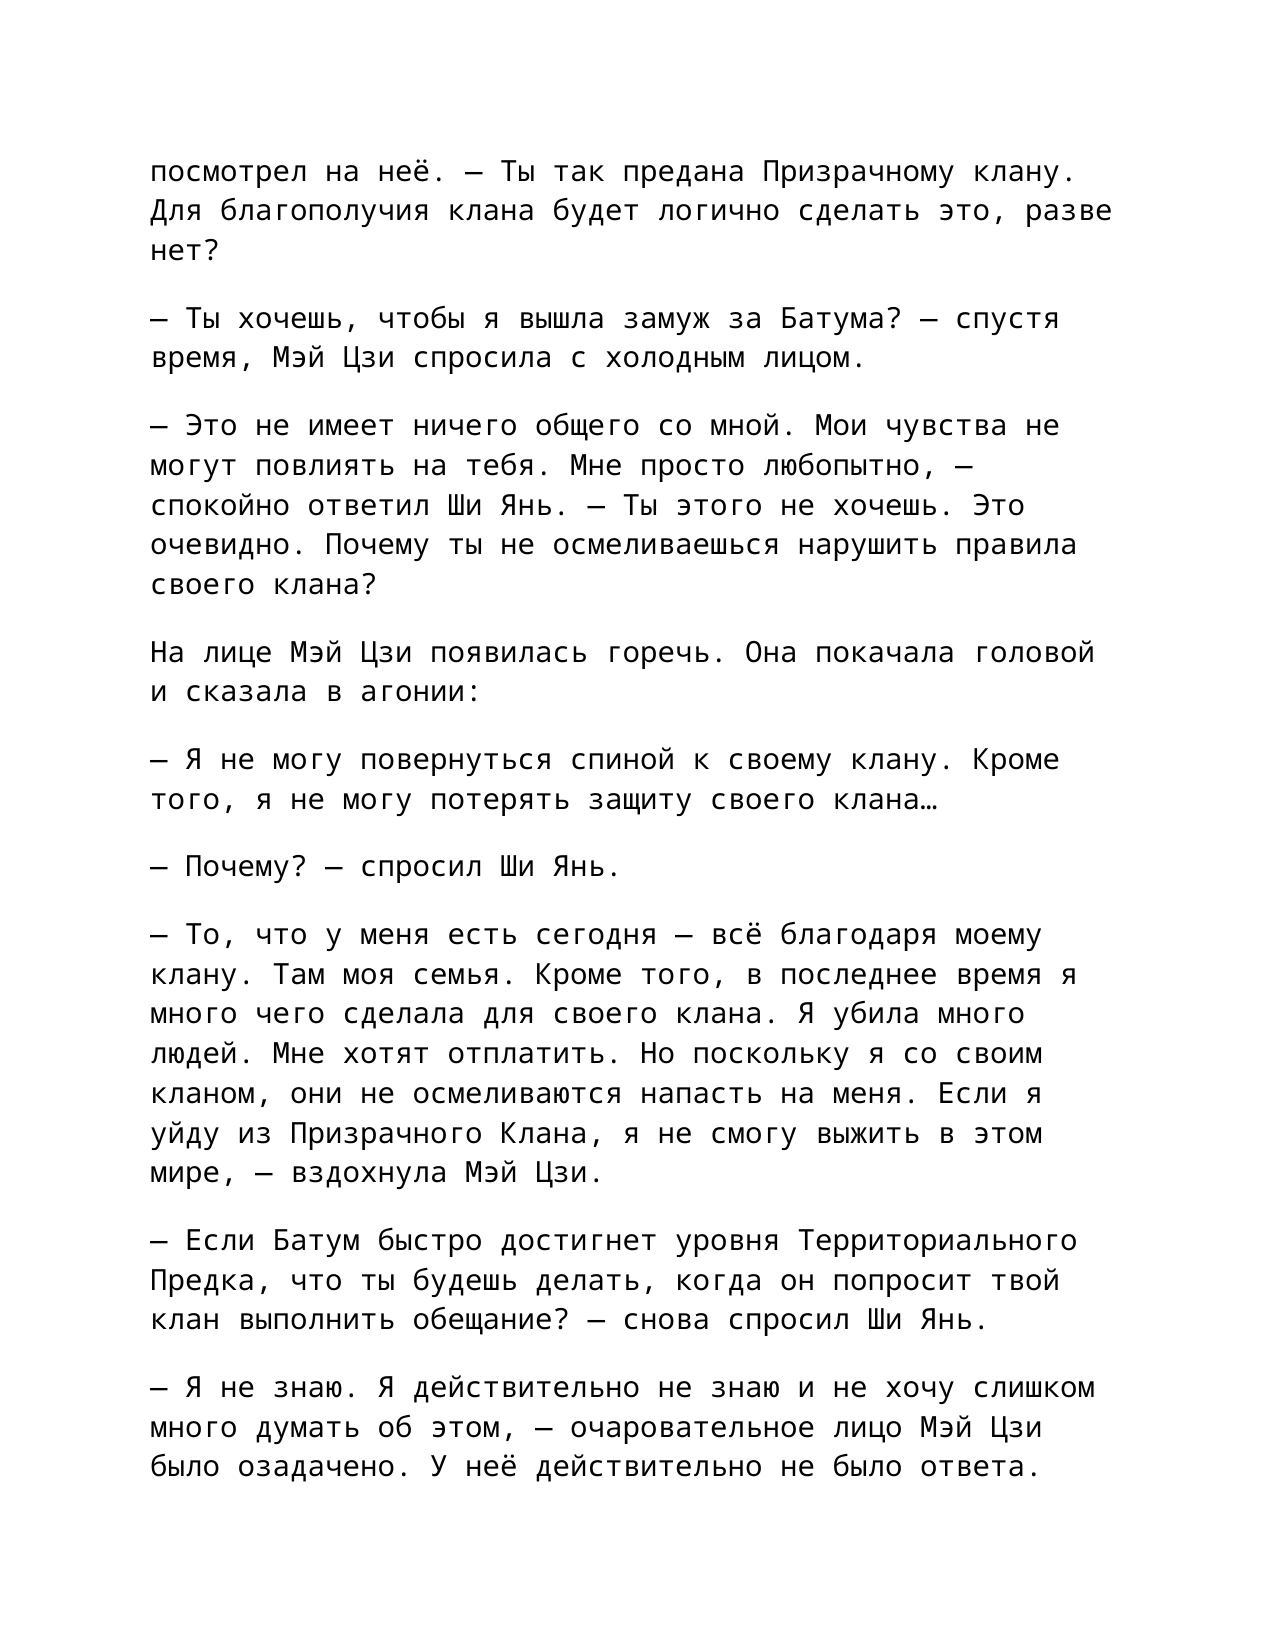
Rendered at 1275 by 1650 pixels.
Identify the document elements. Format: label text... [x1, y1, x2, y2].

text — Почему? — спросил Ши Янь. [150, 846, 1125, 885]
text На лице Мэй Цзи появилась горечь. Она покачала головой и сказала в агонии: [150, 631, 1125, 710]
text — Это не имеет ничего общего со мной. Мои чувства не могут повлиять на тебя. Мне просто любопытно, — спокойно ответил Ши Янь. — Ты этого не хочешь. Это очевидно. Почему ты не осмеливаешься нарушить правила своего клана? [150, 404, 1125, 603]
text — Если Батум быстро достигнет уровня Территориального Предка, что ты будешь делать, когда он попросит твой клан выполнить обещание? — снова спросил Ши Янь. [150, 1219, 1125, 1338]
text — Я не знаю. Я действительно не знаю и не хочу слишком много думать об этом, — очаровательное лицо Мэй Цзи было озадачено. У неё действительно не было ответа. [150, 1366, 1125, 1485]
text — Ты хочешь, чтобы я вышла замуж за Батума? — спустя время, Мэй Цзи спросила с холодным лицом. [150, 297, 1125, 376]
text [150, 150, 1125, 269]
text — То, что у меня есть сегодня — всё благодаря моему клану. Там моя семья. Кроме того, в последнее время я много чего сделала для своего клана. Я убила много людей. Мне хотят отплатить. Но поскольку я со своим кланом, они не осмеливаются напасть на меня. Если я уйду из Призрачного Клана, я не смогу выжить в этом мире, — вздохнула Мэй Цзи. [150, 913, 1125, 1191]
text — Я не могу повернуться спиной к своему клану. Кроме того, я не могу потерять защиту своего клана… [150, 738, 1125, 818]
